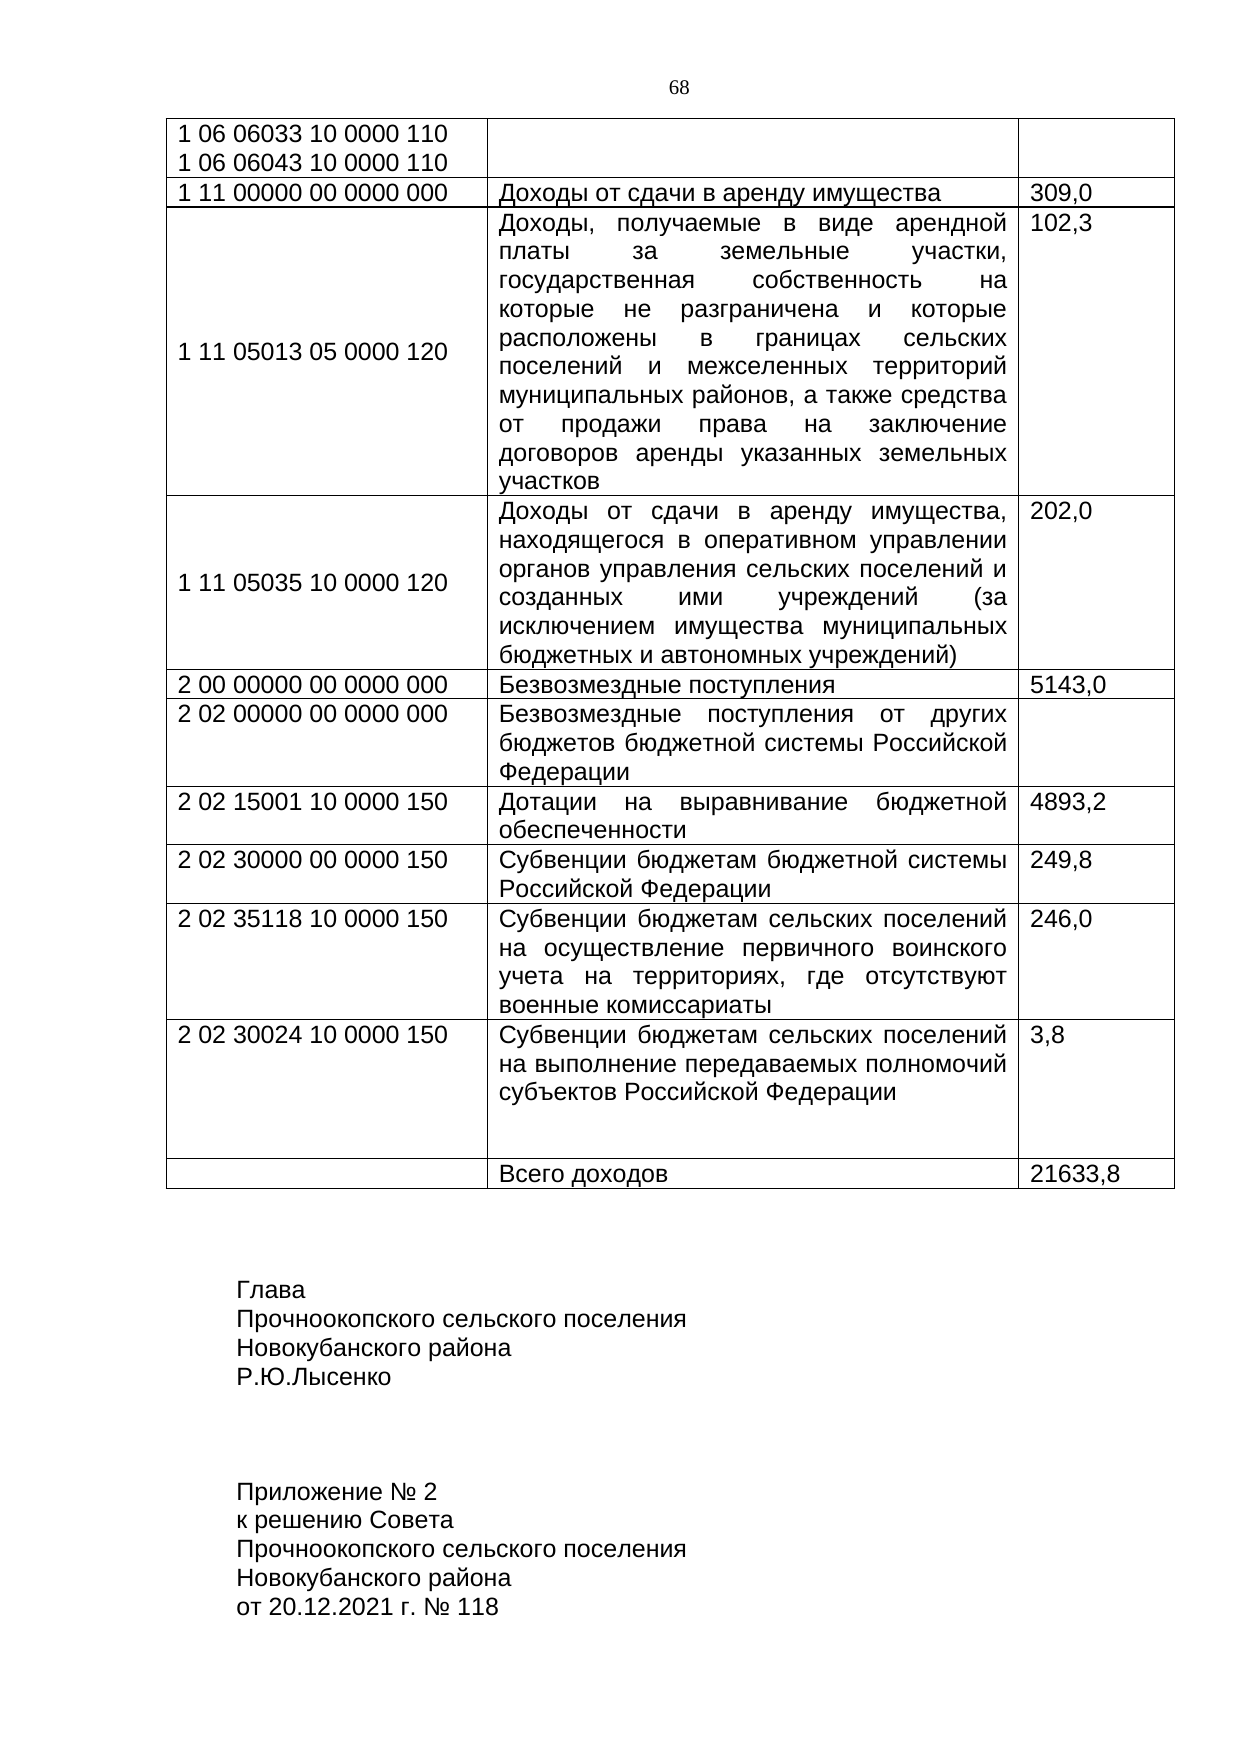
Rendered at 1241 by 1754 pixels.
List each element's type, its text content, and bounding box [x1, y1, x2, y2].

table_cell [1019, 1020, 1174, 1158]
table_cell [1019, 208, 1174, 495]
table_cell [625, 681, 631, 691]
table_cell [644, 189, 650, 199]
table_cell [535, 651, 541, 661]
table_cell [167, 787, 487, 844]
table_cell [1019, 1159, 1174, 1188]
text Новокубанского района [177, 1333, 1181, 1362]
text Р.Ю.Лысенко [177, 1362, 1181, 1390]
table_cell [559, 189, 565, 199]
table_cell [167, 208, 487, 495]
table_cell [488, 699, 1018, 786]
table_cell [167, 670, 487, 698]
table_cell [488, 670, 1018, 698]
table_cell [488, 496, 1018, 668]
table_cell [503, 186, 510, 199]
text Глава [177, 1275, 1181, 1304]
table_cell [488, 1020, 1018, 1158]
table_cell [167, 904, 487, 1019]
text от 20.12.2021 г. № 118 [177, 1592, 1181, 1620]
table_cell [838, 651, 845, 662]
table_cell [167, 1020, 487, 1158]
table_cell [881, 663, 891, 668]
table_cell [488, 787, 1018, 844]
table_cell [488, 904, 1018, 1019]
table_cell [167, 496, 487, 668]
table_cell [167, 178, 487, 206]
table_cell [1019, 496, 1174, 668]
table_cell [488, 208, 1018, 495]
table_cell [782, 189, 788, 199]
text к решению Совета [177, 1505, 1181, 1534]
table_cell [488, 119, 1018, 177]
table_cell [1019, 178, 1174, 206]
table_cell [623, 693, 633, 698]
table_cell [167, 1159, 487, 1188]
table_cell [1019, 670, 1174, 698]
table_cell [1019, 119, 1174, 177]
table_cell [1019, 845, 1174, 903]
text Прочноокопского сельского поселения [177, 1534, 1181, 1563]
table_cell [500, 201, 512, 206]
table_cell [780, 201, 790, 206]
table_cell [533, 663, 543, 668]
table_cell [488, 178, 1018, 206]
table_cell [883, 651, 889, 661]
text Прочноокопского сельского поселения [177, 1304, 1181, 1333]
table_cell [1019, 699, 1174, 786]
text Приложение № 2 [177, 1477, 1181, 1505]
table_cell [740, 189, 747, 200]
text Новокубанского района [177, 1563, 1181, 1592]
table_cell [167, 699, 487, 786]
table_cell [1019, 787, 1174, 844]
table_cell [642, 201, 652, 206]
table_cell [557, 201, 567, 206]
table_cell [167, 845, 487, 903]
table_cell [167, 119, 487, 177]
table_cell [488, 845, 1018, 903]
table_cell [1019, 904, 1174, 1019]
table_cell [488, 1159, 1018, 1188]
